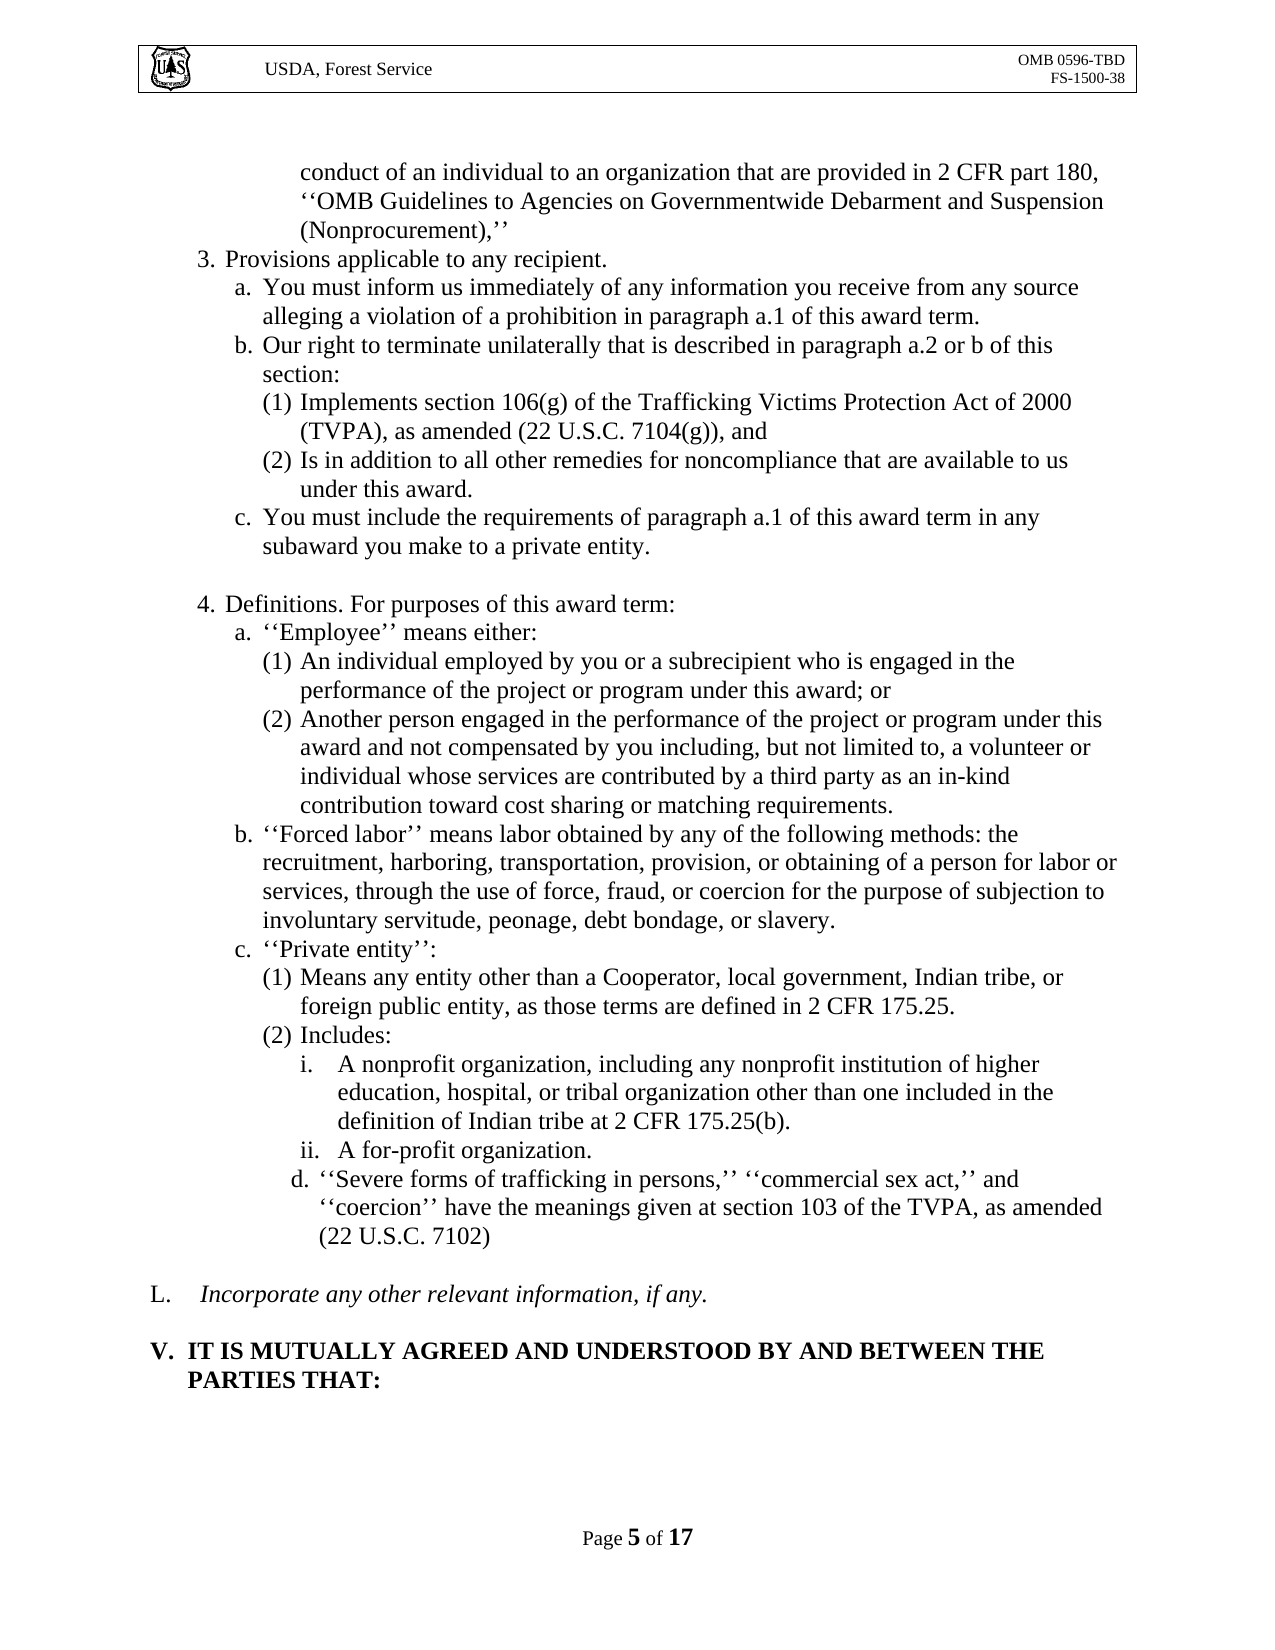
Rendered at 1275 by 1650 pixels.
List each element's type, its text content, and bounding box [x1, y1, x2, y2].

list IT IS MUTUALLY AGREED AND UNDERSTOOD BY AND BETWEEN THE PARTIES THAT: [150, 1336, 1125, 1394]
text i. A nonprofit organization, including any nonprofit institution of higher education, hospital, or tribal organization other than one included in the definition of Indian tribe at 2 CFR 175.25(b). [300, 1049, 1125, 1135]
text b. ‘‘Forced labor’’ means labor obtained by any of the following methods: the recruitment, harboring, transportation, provision, or obtaining of a person for labor or services, through the use of force, fraud, or coercion for the purpose of subjection to involuntary servitude, peonage, debt bondage, or slavery. [234, 819, 1125, 934]
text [262, 157, 1125, 244]
text (1) An individual employed by you or a subrecipient who is engaged in the performance of the project or program under this award; or [262, 646, 1125, 704]
text 4. Definitions. For purposes of this award term: [197, 589, 1125, 617]
text a. ‘‘Employee’’ means either: [234, 617, 1125, 646]
text (2) Includes: [262, 1020, 1125, 1049]
text 3. Provisions applicable to any recipient. [197, 244, 1125, 272]
text c. ‘‘Private entity’’: [234, 934, 1125, 962]
text (2) Is in addition to all other remedies for noncompliance that are available to us under this award. [262, 445, 1125, 502]
text a. You must inform us immediately of any information you receive from any source alleging a violation of a prohibition in paragraph a.1 of this award term. [234, 272, 1125, 330]
text b. Our right to terminate unilaterally that is described in paragraph a.2 or b of this section: [234, 330, 1125, 387]
text c. You must include the requirements of paragraph a.1 of this award term in any subaward you make to a private entity. [234, 502, 1125, 560]
text (2) Another person engaged in the performance of the project or program under this award and not compensated by you including, but not limited to, a volunteer or individual whose services are contributed by a third party as an in-kind contribution toward cost sharing or matching requirements. [262, 704, 1125, 819]
list Incorporate any other relevant information, if any. [150, 1279, 1125, 1307]
picture [150, 46, 191, 92]
text ii. A for-profit organization. [300, 1135, 1125, 1164]
text d. ‘‘Severe forms of trafficking in persons,’’ ‘‘commercial sex act,’’ and ‘‘coercion’’ have the meanings given at section 103 of the TVPA, as amended (22 U.S.C. 7102) [291, 1164, 1125, 1250]
text (1) Means any entity other than a Cooperator, local government, Indian tribe, or foreign public entity, as those terms are defined in 2 CFR 175.25. [262, 962, 1125, 1020]
text (1) Implements section 106(g) of the Trafficking Victims Protection Act of 2000 (TVPA), as amended (22 U.S.C. 7104(g)), and [262, 387, 1125, 445]
